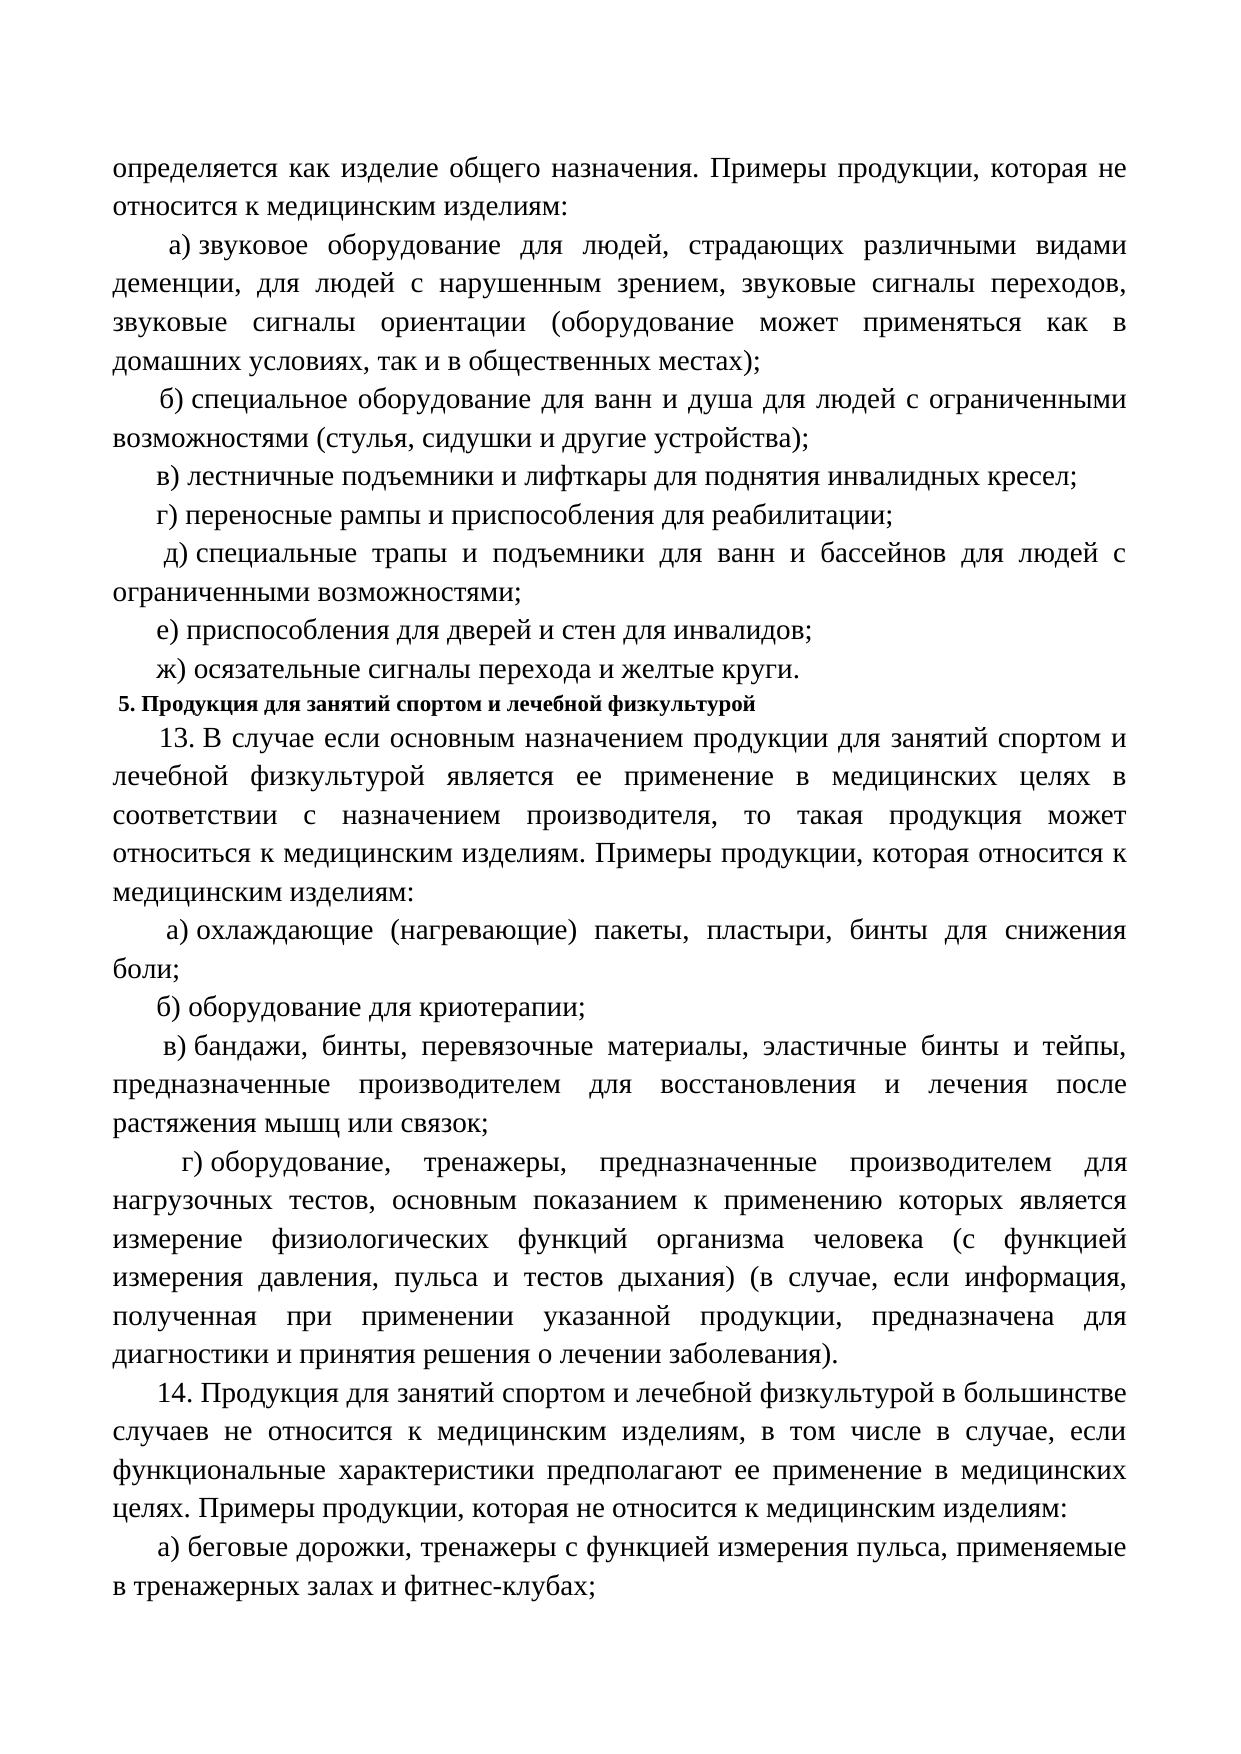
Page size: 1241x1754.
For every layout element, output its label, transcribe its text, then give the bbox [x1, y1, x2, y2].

text д) специальные трапы и подъемники для ванн и бассейнов для людей с ограниченными возможностями; [112, 535, 1128, 607]
text 5. Продукция для занятий спортом и лечебной физкультурой [112, 689, 1128, 716]
text а) охлаждающие (нагревающие) пакеты, пластыри, бинты для снижения боли; [112, 912, 1128, 984]
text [112, 150, 1128, 222]
text в) лестничные подъемники и лифткары для поднятия инвалидных кресел; [112, 458, 1128, 492]
text а) беговые дорожки, тренажеры с функцией измерения пульса, применяемые в тренажерных залах и фитнес-клубах; [112, 1529, 1128, 1601]
text 13. В случае если основным назначением продукции для занятий спортом и лечебной физкультурой является ее применение в медицинских целях в соответствии с назначением производителя, то такая продукция может относиться к медицинским изделиям. Примеры продукции, которая относится к медицинским изделиям: [112, 720, 1128, 907]
text а) звуковое оборудование для людей, страдающих различными видами деменции, для людей с нарушенным зрением, звуковые сигналы переходов, звуковые сигналы ориентации (оборудование может применяться как в домашних условиях, так и в общественных местах); [112, 227, 1128, 376]
text е) приспособления для дверей и стен для инвалидов; [112, 612, 1128, 646]
text ж) осязательные сигналы перехода и желтые круги. [112, 651, 1128, 684]
text б) специальное оборудование для ванн и душа для людей с ограниченными возможностями (стулья, сидушки и другие устройства); [112, 381, 1128, 453]
text б) оборудование для криотерапии; [112, 989, 1128, 1023]
text 14. Продукция для занятий спортом и лечебной физкультурой в большинстве случаев не относится к медицинским изделиям, в том числе в случае, если функциональные характеристики предполагают ее применение в медицинских целях. Примеры продукции, которая не относится к медицинским изделиям: [112, 1375, 1128, 1524]
text г) переносные рампы и приспособления для реабилитации; [112, 497, 1128, 530]
text г) оборудование, тренажеры, предназначенные производителем для нагрузочных тестов, основным показанием к применению которых является измерение физиологических функций организма человека (с функцией измерения давления, пульса и тестов дыхания) (в случае, если информация, полученная при применении указанной продукции, предназначена для диагностики и принятия решения о лечении заболевания). [112, 1144, 1128, 1370]
text в) бандажи, бинты, перевязочные материалы, эластичные бинты и тейпы, предназначенные производителем для восстановления и лечения после растяжения мышц или связок; [112, 1028, 1128, 1139]
